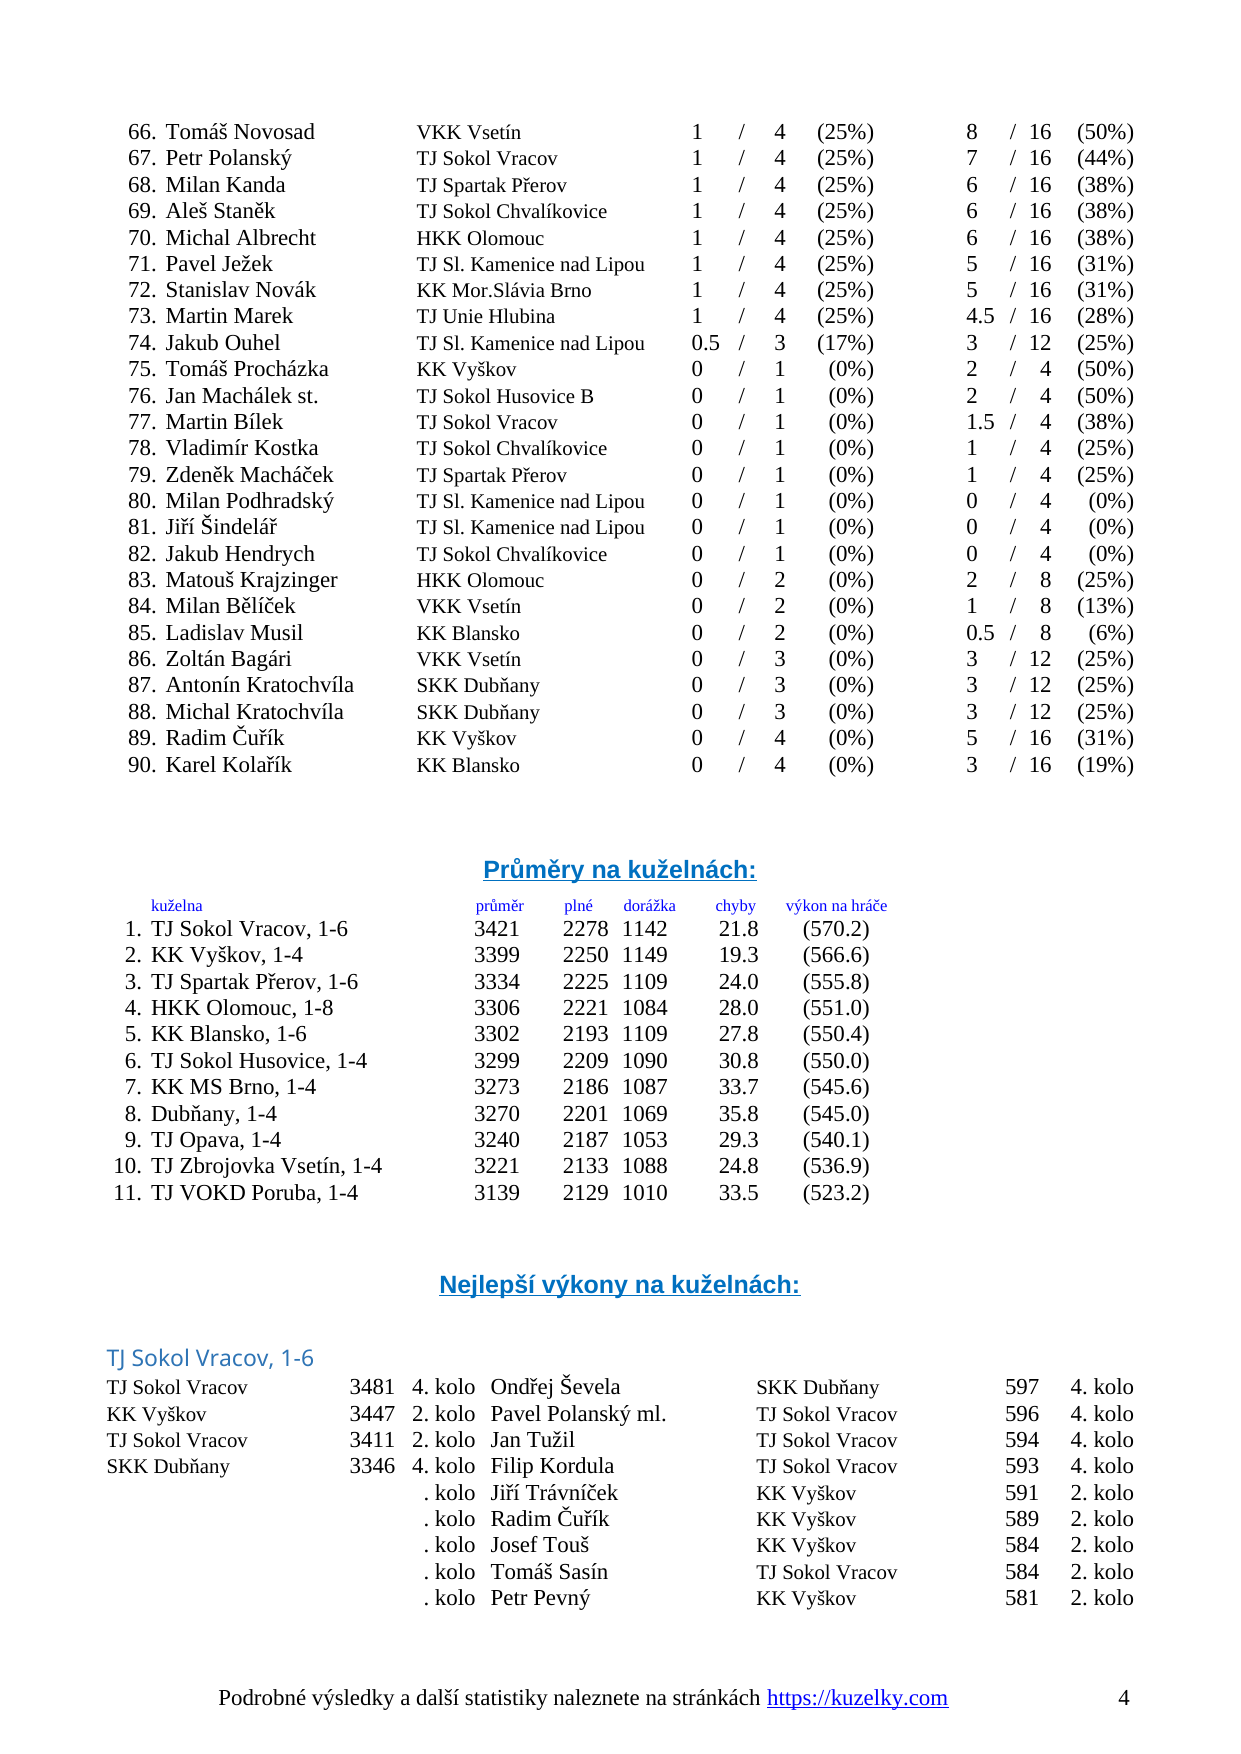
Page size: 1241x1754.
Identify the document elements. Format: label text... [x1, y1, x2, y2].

text 78. Vladimír Kostka TJ Sokol Chvalíkovice 0 / 1 (0%) 1 / 4 (25%) [106, 434, 1134, 461]
text kuželna průměr plné dorážka chyby výkon na hráče [106, 896, 1134, 915]
text 8. Dubňany, 1-4 3270 2201 1069 35.8 (545.0) [106, 1099, 1134, 1126]
text 2. KK Vyškov, 1-4 3399 2250 1149 19.3 (566.6) [106, 941, 1134, 968]
text 76. Jan Machálek st. TJ Sokol Husovice B 0 / 1 (0%) 2 / 4 (50%) [106, 382, 1134, 408]
text 82. Jakub Hendrych TJ Sokol Chvalíkovice 0 / 1 (0%) 0 / 4 (0%) [106, 540, 1134, 566]
text 11. TJ VOKD Poruba, 1-4 3139 2129 1010 33.5 (523.2) [106, 1179, 1134, 1205]
text SKK Dubňany 3346 4. kolo Filip Kordula TJ Sokol Vracov 593 4. kolo [106, 1452, 1134, 1479]
text 6. TJ Sokol Husovice, 1-4 3299 2209 1090 30.8 (550.0) [106, 1047, 1134, 1073]
text TJ Sokol Vracov 3481 4. kolo Ondřej Ševela SKK Dubňany 597 4. kolo [106, 1373, 1134, 1399]
text KK Vyškov 3447 2. kolo Pavel Polanský ml. TJ Sokol Vracov 596 4. kolo [106, 1399, 1134, 1426]
text 89. Radim Čuřík KK Vyškov 0 / 4 (0%) 5 / 16 (31%) [106, 724, 1134, 751]
text 70. Michal Albrecht HKK Olomouc 1 / 4 (25%) 6 / 16 (38%) [106, 223, 1134, 250]
text TJ Sokol Vracov 3411 2. kolo Jan Tužil TJ Sokol Vracov 594 4. kolo [106, 1426, 1134, 1452]
text 79. Zdeněk Macháček TJ Spartak Přerov 0 / 1 (0%) 1 / 4 (25%) [106, 461, 1134, 487]
text 86. Zoltán Bagári VKK Vsetín 0 / 3 (0%) 3 / 12 (25%) [106, 645, 1134, 672]
text 7. KK MS Brno, 1-4 3273 2186 1087 33.7 (545.6) [106, 1073, 1134, 1099]
text 71. Pavel Ježek TJ Sl. Kamenice nad Lipou 1 / 4 (25%) 5 / 16 (31%) [106, 250, 1134, 276]
text Průměry na kuželnách: [94, 855, 1145, 883]
text 75. Tomáš Procházka KK Vyškov 0 / 1 (0%) 2 / 4 (50%) [106, 355, 1134, 382]
text 88. Michal Kratochvíla SKK Dubňany 0 / 3 (0%) 3 / 12 (25%) [106, 698, 1134, 724]
text 5. KK Blansko, 1-6 3302 2193 1109 27.8 (550.4) [106, 1021, 1134, 1047]
text 69. Aleš Staněk TJ Sokol Chvalíkovice 1 / 4 (25%) 6 / 16 (38%) [106, 197, 1134, 223]
text 90. Karel Kolařík KK Blansko 0 / 4 (0%) 3 / 16 (19%) [106, 751, 1134, 777]
text 80. Milan Podhradský TJ Sl. Kamenice nad Lipou 0 / 1 (0%) 0 / 4 (0%) [106, 487, 1134, 513]
text Nejlepší výkony na kuželnách: [94, 1270, 1145, 1299]
text 67. Petr Polanský TJ Sokol Vracov 1 / 4 (25%) 7 / 16 (44%) [106, 144, 1134, 171]
text 66. Tomáš Novosad VKK Vsetín 1 / 4 (25%) 8 / 16 (50%) [106, 118, 1134, 144]
text . kolo Jiří Trávníček KK Vyškov 591 2. kolo [106, 1479, 1134, 1505]
text 81. Jiří Šindelář TJ Sl. Kamenice nad Lipou 0 / 1 (0%) 0 / 4 (0%) [106, 513, 1134, 540]
text 9. TJ Opava, 1-4 3240 2187 1053 29.3 (540.1) [106, 1126, 1134, 1152]
text . kolo Petr Pevný KK Vyškov 581 2. kolo [106, 1584, 1134, 1610]
text 4. HKK Olomouc, 1-8 3306 2221 1084 28.0 (551.0) [106, 994, 1134, 1021]
text 84. Milan Bělíček VKK Vsetín 0 / 2 (0%) 1 / 8 (13%) [106, 592, 1134, 619]
text 74. Jakub Ouhel TJ Sl. Kamenice nad Lipou 0.5 / 3 (17%) 3 / 12 (25%) [106, 329, 1134, 355]
text 1. TJ Sokol Vracov, 1-6 3421 2278 1142 21.8 (570.2) [106, 915, 1134, 941]
text 3. TJ Spartak Přerov, 1-6 3334 2225 1109 24.0 (555.8) [106, 968, 1134, 994]
text 85. Ladislav Musil KK Blansko 0 / 2 (0%) 0.5 / 8 (6%) [106, 619, 1134, 645]
text . kolo Josef Touš KK Vyškov 584 2. kolo [106, 1531, 1134, 1558]
text 87. Antonín Kratochvíla SKK Dubňany 0 / 3 (0%) 3 / 12 (25%) [106, 672, 1134, 698]
text 68. Milan Kanda TJ Spartak Přerov 1 / 4 (25%) 6 / 16 (38%) [106, 171, 1134, 197]
text . kolo Tomáš Sasín TJ Sokol Vracov 584 2. kolo [106, 1558, 1134, 1584]
subtitle TJ Sokol Vracov, 1-6 [106, 1342, 1134, 1373]
text 77. Martin Bílek TJ Sokol Vracov 0 / 1 (0%) 1.5 / 4 (38%) [106, 408, 1134, 434]
text 10. TJ Zbrojovka Vsetín, 1-4 3221 2133 1088 24.8 (536.9) [106, 1152, 1134, 1179]
text 83. Matouš Krajzinger HKK Olomouc 0 / 2 (0%) 2 / 8 (25%) [106, 566, 1134, 592]
text . kolo Radim Čuřík KK Vyškov 589 2. kolo [106, 1505, 1134, 1531]
text 73. Martin Marek TJ Unie Hlubina 1 / 4 (25%) 4.5 / 16 (28%) [106, 303, 1134, 329]
text 72. Stanislav Novák KK Mor.Slávia Brno 1 / 4 (25%) 5 / 16 (31%) [106, 276, 1134, 303]
